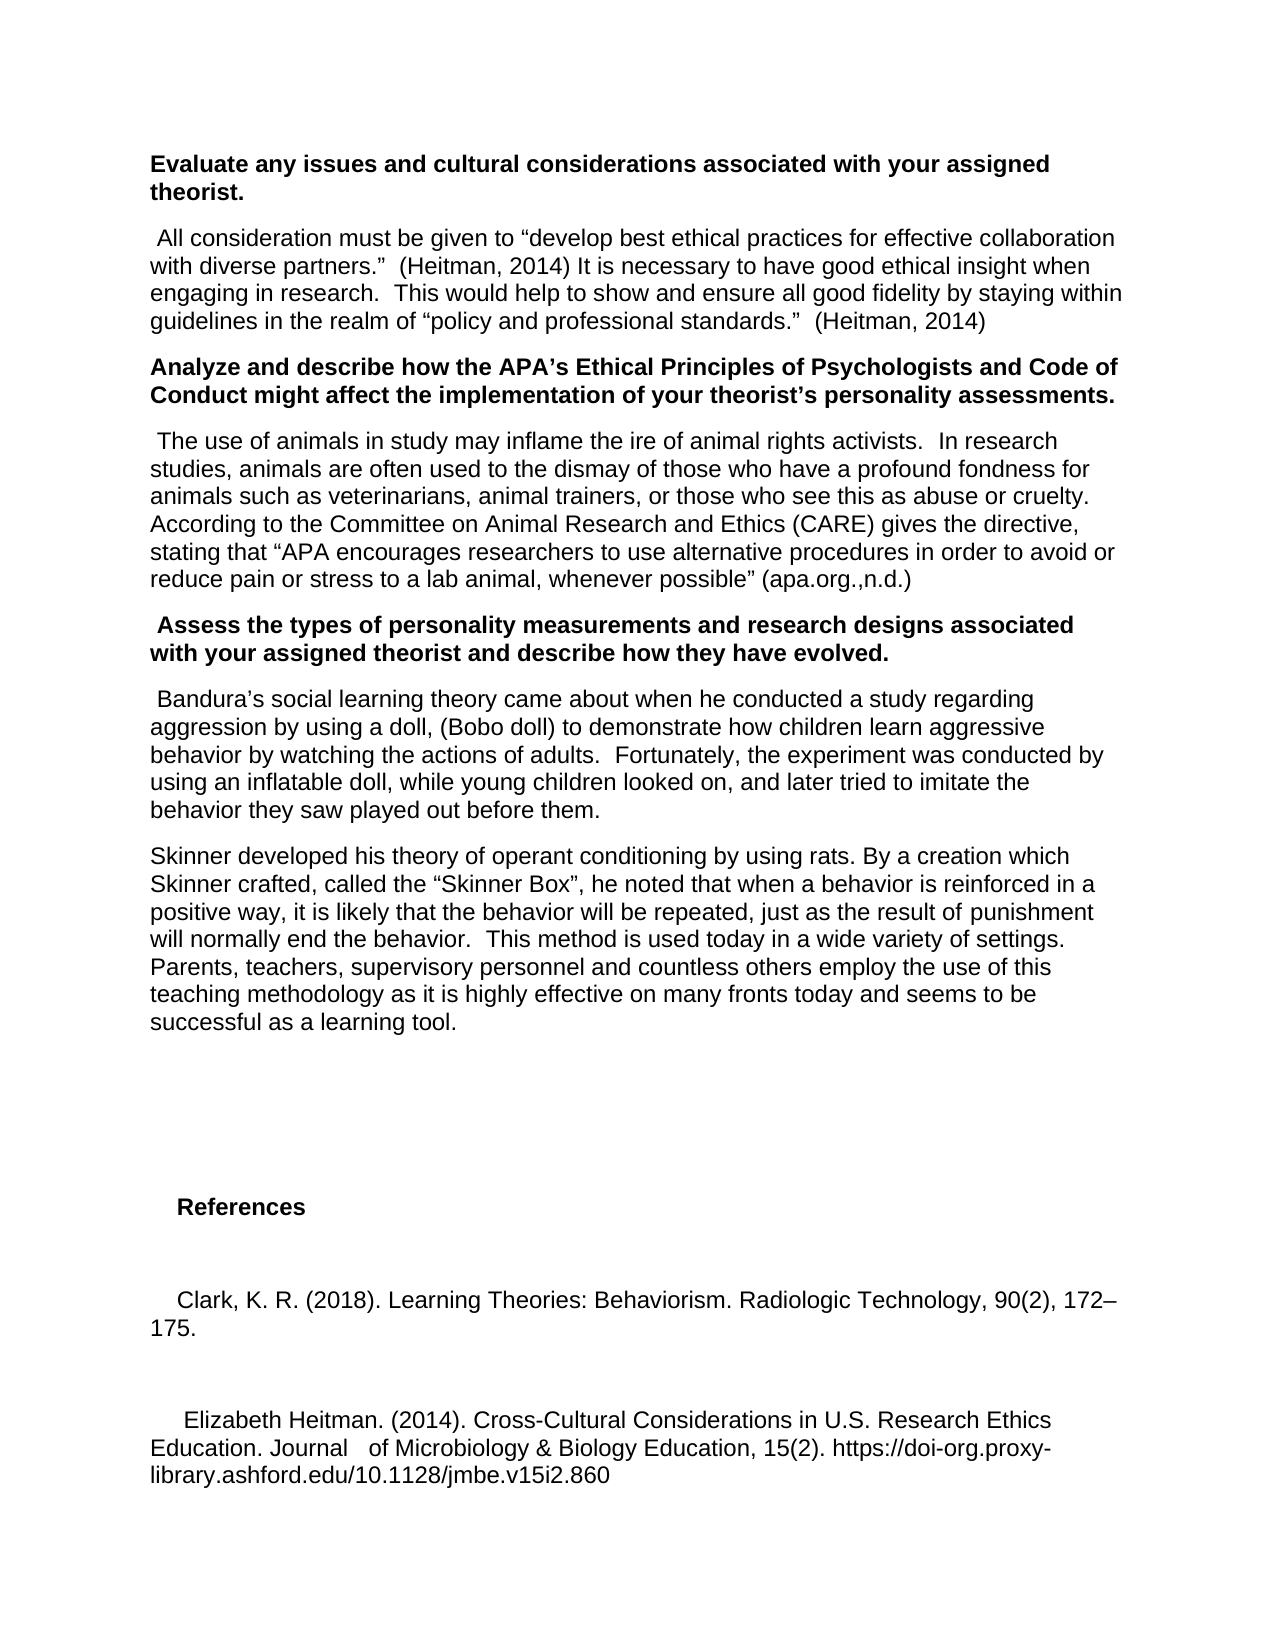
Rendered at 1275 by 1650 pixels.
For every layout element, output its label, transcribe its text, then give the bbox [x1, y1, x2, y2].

text Elizabeth Heitman. (2014). Cross-Cultural Considerations in U.S. Research Ethics Education. Journal of Microbiology & Biology Education, 15(2). https://doi-org.proxy-library.ashford.edu/10.1128/jmbe.v15i2.860 [150, 1406, 1125, 1489]
text The use of animals in study may inflame the ire of animal rights activists. In research studies, animals are often used to the dismay of those who have a profound fondness for animals such as veterinarians, animal trainers, or those who see this as abuse or cruelty. According to the Committee on Animal Research and Ethics (CARE) gives the directive, stating that “APA encourages researchers to use alternative procedures in order to avoid or reduce pain or stress to a lab animal, whenever possible” (apa.org.,n.d.) [150, 427, 1125, 593]
text Bandura’s social learning theory came about when he conducted a study regarding aggression by using a doll, (Bobo doll) to demonstrate how children learn aggressive behavior by watching the actions of adults. Fortunately, the experiment was conducted by using an inflatable doll, while young children looked on, and later tried to imitate the behavior they saw played out before them. [150, 685, 1125, 823]
text All consideration must be given to “develop best ethical practices for effective collaboration with diverse partners.” (Heitman, 2014) It is necessary to have good ethical insight when engaging in research. This would help to show and ensure all good fidelity by staying within guidelines in the realm of “policy and professional standards.” (Heitman, 2014) [150, 224, 1125, 334]
text Assess the types of personality measurements and research designs associated with your assigned theorist and describe how they have evolved. [150, 611, 1125, 667]
text Evaluate any issues and cultural considerations associated with your assigned theorist. [150, 150, 1125, 205]
text References [150, 1193, 1125, 1221]
text Analyze and describe how the APA’s Ethical Principles of Psychologists and Code of Conduct might affect the implementation of your theorist’s personality assessments. [150, 353, 1125, 408]
text Skinner developed his theory of operant conditioning by using rats. By a creation which Skinner crafted, called the “Skinner Box”, he noted that when a behavior is reinforced in a positive way, it is likely that the behavior will be repeated, just as the result of punishment will normally end the behavior. This method is used today in a wide variety of settings. Parents, teachers, supervisory personnel and countless others employ the use of this teaching methodology as it is highly effective on many fronts today and seems to be successful as a learning tool. [150, 842, 1125, 1035]
text Clark, K. R. (2018). Learning Theories: Behaviorism. Radiologic Technology, 90(2), 172–175. [150, 1286, 1125, 1341]
